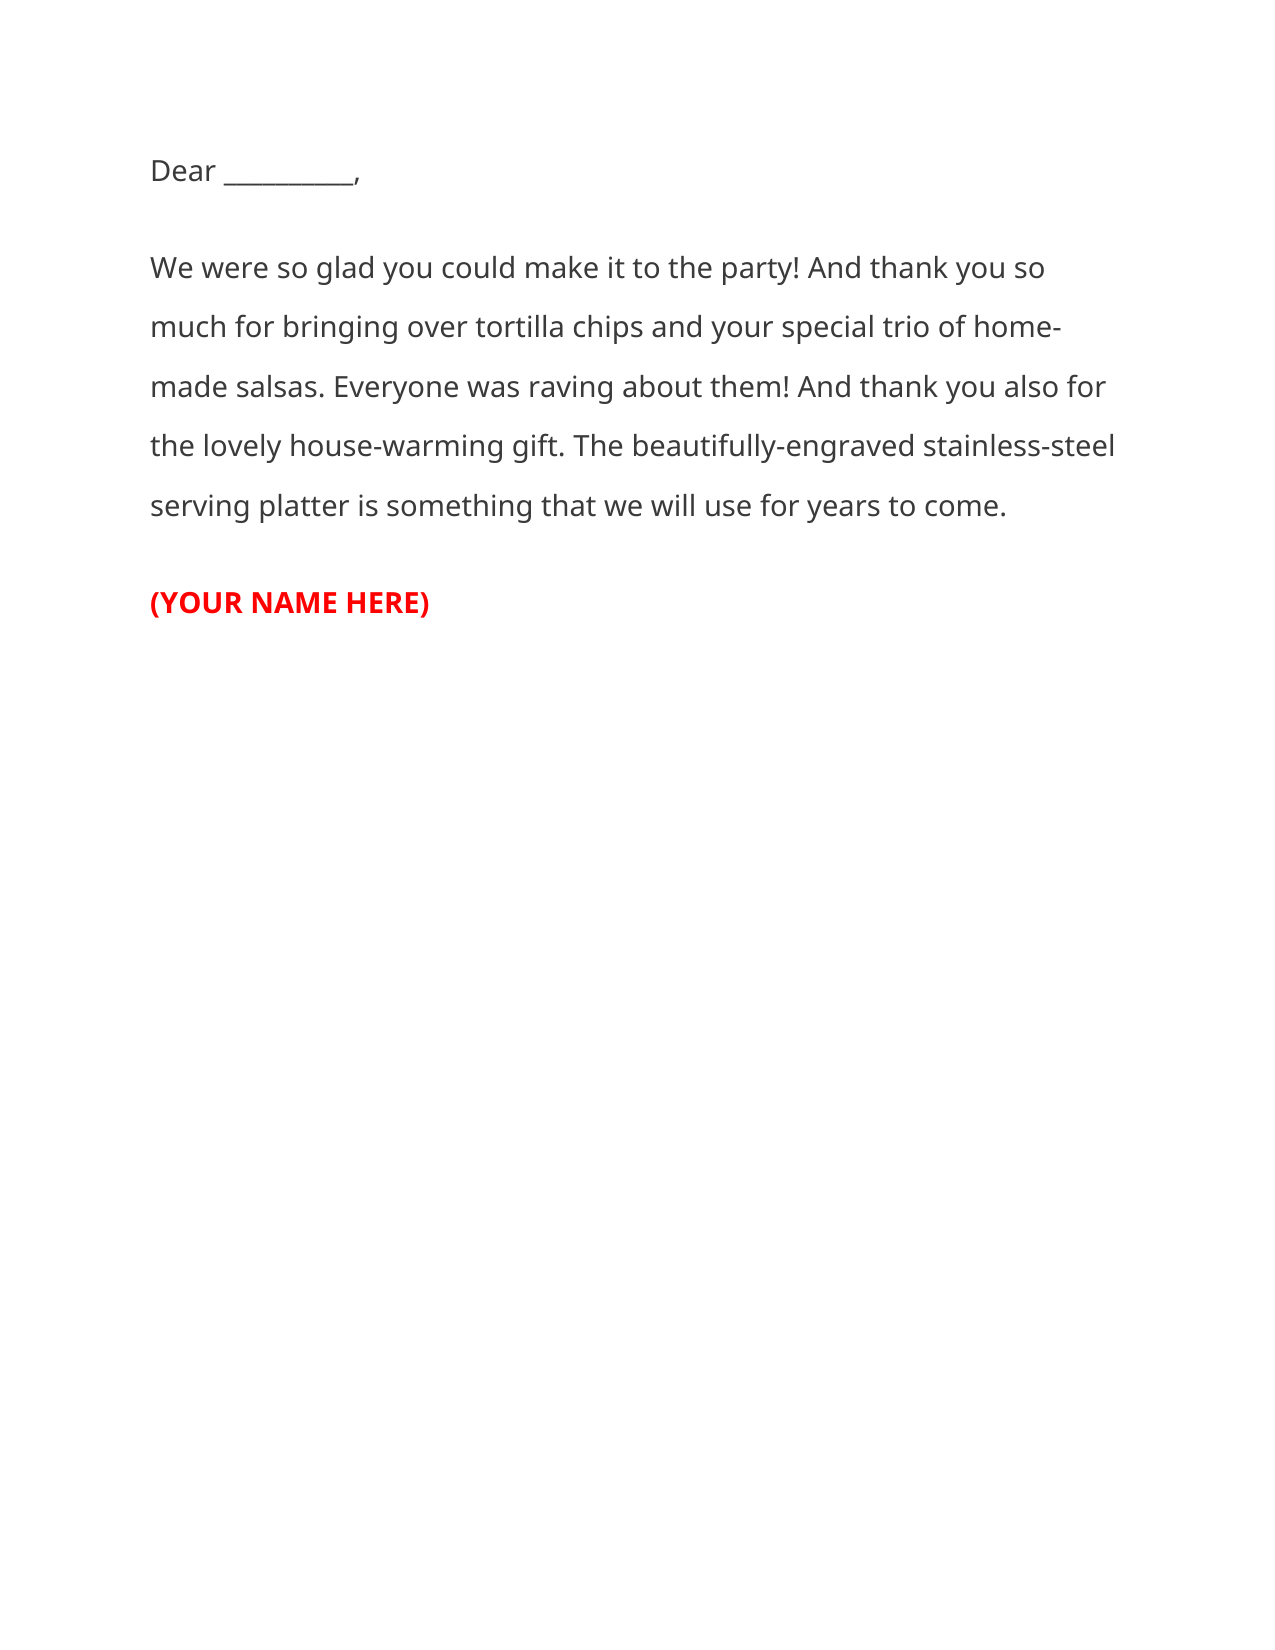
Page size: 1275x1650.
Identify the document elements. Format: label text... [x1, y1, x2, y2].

text We were so glad you could make it to the party! And thank you so much for bringing over tortilla chips and your special trio of home-made salsas. Everyone was raving about them! And thank you also for the lovely house-warming gift. The beautifully-engraved stainless-steel serving platter is something that we will use for years to come. [150, 247, 1125, 524]
text (YOUR NAME HERE) [150, 582, 1125, 622]
text Dear __________, [150, 150, 1125, 190]
